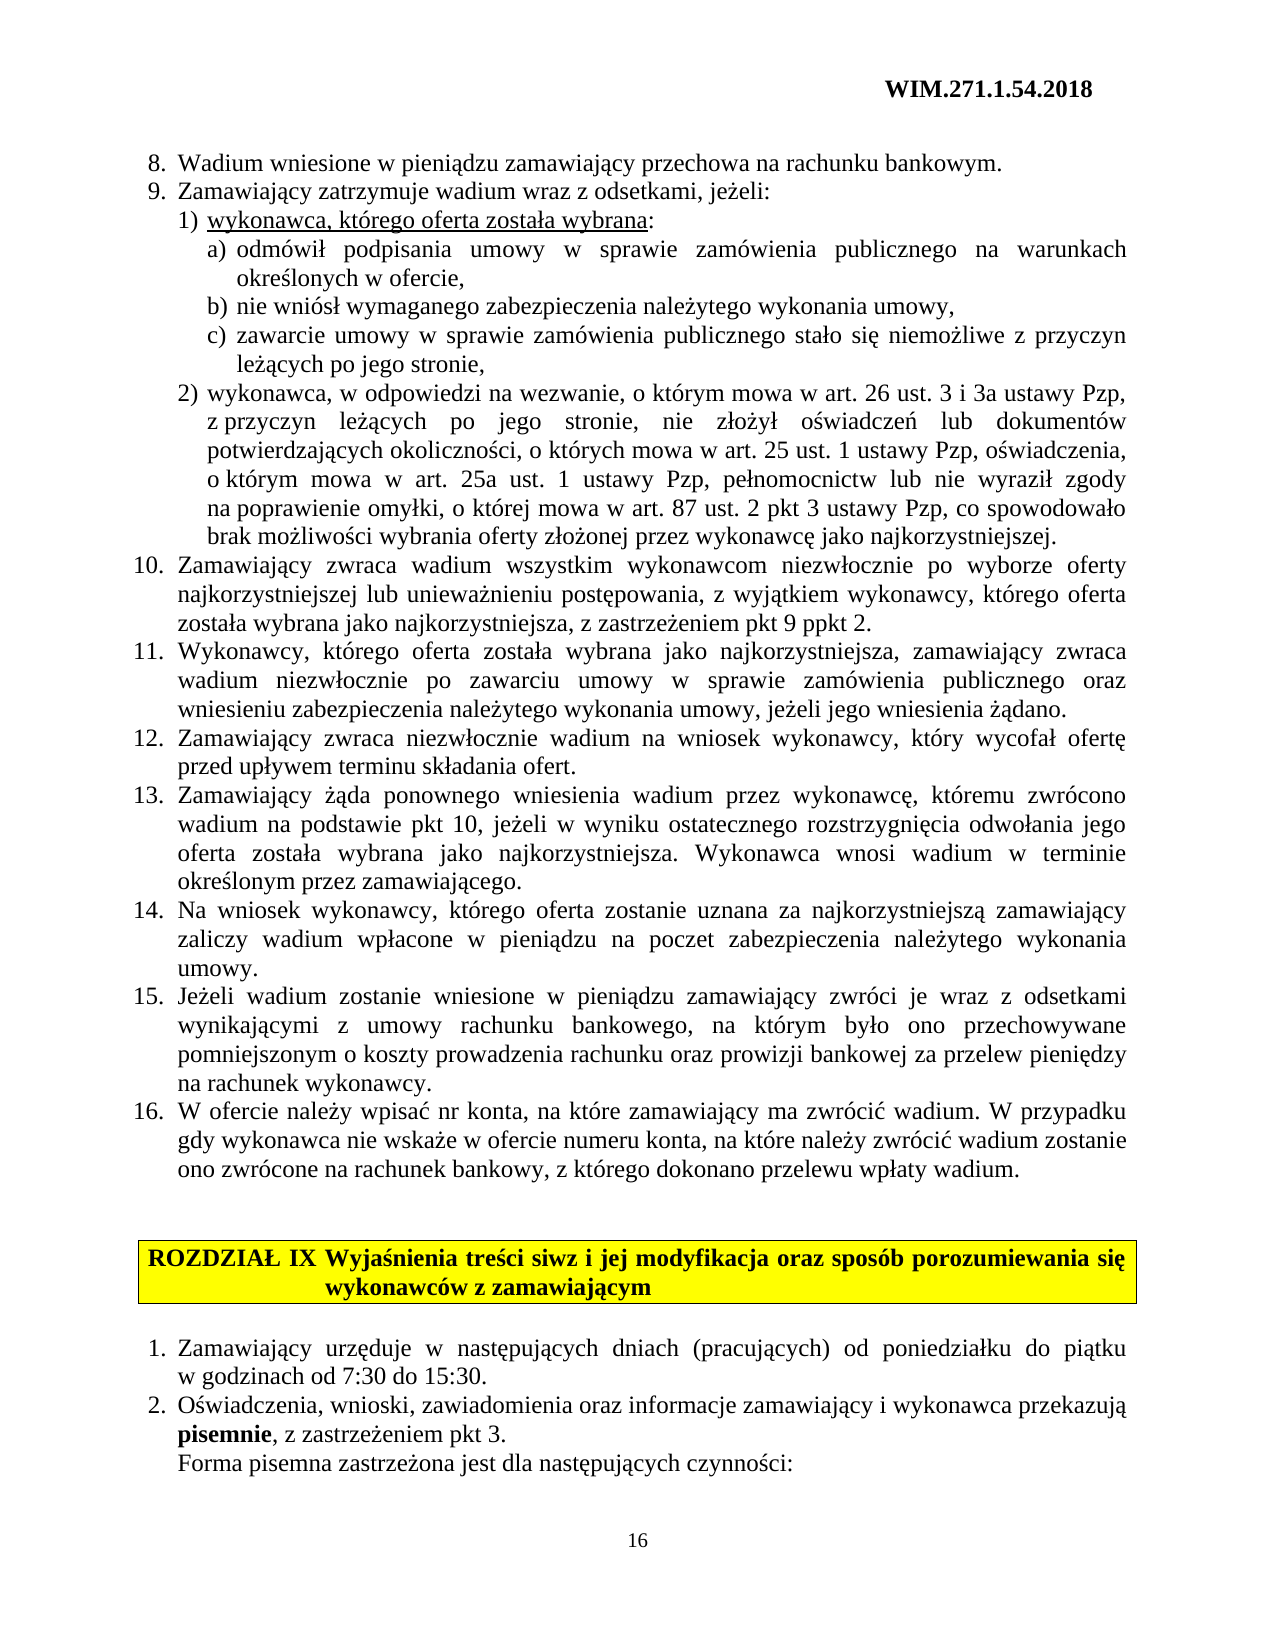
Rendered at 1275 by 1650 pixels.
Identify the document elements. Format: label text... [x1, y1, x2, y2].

list Na wniosek wykonawcy, którego oferta zostanie uznana za najkorzystniejszą zamawiający zaliczy wadium wpłacone w pieniądzu na poczet zabezpieczenia należytego wykonania umowy. [133, 895, 1127, 981]
list wykonawca, którego oferta została wybrana: [177, 205, 1127, 234]
list odmówił podpisania umowy w sprawie zamówienia publicznego na warunkach określonych w ofercie, [207, 234, 1127, 291]
list Wadium wniesione w pieniądzu zamawiający przechowa na rachunku bankowym. [148, 148, 1127, 176]
list W ofercie należy wpisać nr konta, na które zamawiający ma zwrócić wadium. W przypadku gdy wykonawca nie wskaże w ofercie numeru konta, na które należy zwrócić wadium zostanie ono zwrócone na rachunek bankowy, z którego dokonano przelewu wpłaty wadium. [133, 1096, 1127, 1183]
list wykonawca, w odpowiedzi na wezwanie, o którym mowa w art. 26 ust. 3 i 3a ustawy Pzp, z przyczyn leżących po jego stronie, nie złożył oświadczeń lub dokumentów potwierdzających okoliczności, o których mowa w art. 25 ust. 1 ustawy Pzp, oświadczenia, o którym mowa w art. 25a ust. 1 ustawy Pzp, pełnomocnictw lub nie wyraził zgody na poprawienie omyłki, o której mowa w art. 87 ust. 2 pkt 3 ustawy Pzp, co spowodowało brak możliwości wybrania oferty złożonej przez wykonawcę jako najkorzystniejszej. [177, 378, 1127, 550]
list Zamawiający zatrzymuje wadium wraz z odsetkami, jeżeli: [148, 176, 1127, 205]
list nie wniósł wymaganego zabezpieczenia należytego wykonania umowy, [207, 291, 1127, 320]
list zawarcie umowy w sprawie zamówienia publicznego stało się niemożliwe z przyczyn leżących po jego stronie, [207, 320, 1127, 378]
list Oświadczenia, wnioski, zawiadomienia oraz informacje zamawiający i wykonawca przekazują pisemnie, z zastrzeżeniem pkt 3. [148, 1390, 1127, 1448]
subtitle ROZDZIAŁ IX Wyjaśnienia treści siwz i jej modyfikacja oraz sposób porozumiewania się wykonawców z zamawiającym [139, 1241, 1136, 1303]
list Zamawiający zwraca niezwłocznie wadium na wniosek wykonawcy, który wycofał ofertę przed upływem terminu składania ofert. [133, 723, 1127, 780]
list Wykonawcy, którego oferta została wybrana jako najkorzystniejsza, zamawiający zwraca wadium niezwłocznie po zawarciu umowy w sprawie zamówienia publicznego oraz wniesieniu zabezpieczenia należytego wykonania umowy, jeżeli jego wniesienia żądano. [133, 636, 1127, 723]
list Zamawiający zwraca wadium wszystkim wykonawcom niezwłocznie po wyborze oferty najkorzystniejszej lub unieważnieniu postępowania, z wyjątkiem wykonawcy, którego oferta została wybrana jako najkorzystniejsza, z zastrzeżeniem pkt 9 ppkt 2. [133, 550, 1127, 636]
list Jeżeli wadium zostanie wniesione w pieniądzu zamawiający zwróci je wraz z odsetkami wynikającymi z umowy rachunku bankowego, na którym było ono przechowywane pomniejszonym o koszty prowadzenia rachunku oraz prowizji bankowej za przelew pieniędzy na rachunek wykonawcy. [133, 981, 1127, 1096]
list Zamawiający żąda ponownego wniesienia wadium przez wykonawcę, któremu zwrócono wadium na podstawie pkt 10, jeżeli w wyniku ostatecznego rozstrzygnięcia odwołania jego oferta została wybrana jako najkorzystniejsza. Wykonawca wnosi wadium w terminie określonym przez zamawiającego. [133, 780, 1127, 895]
text Forma pisemna zastrzeżona jest dla następujących czynności: [177, 1448, 1127, 1476]
list Zamawiający urzęduje w następujących dniach (pracujących) od poniedziałku do piątku w godzinach od 7:30 do 15:30. [148, 1333, 1127, 1390]
